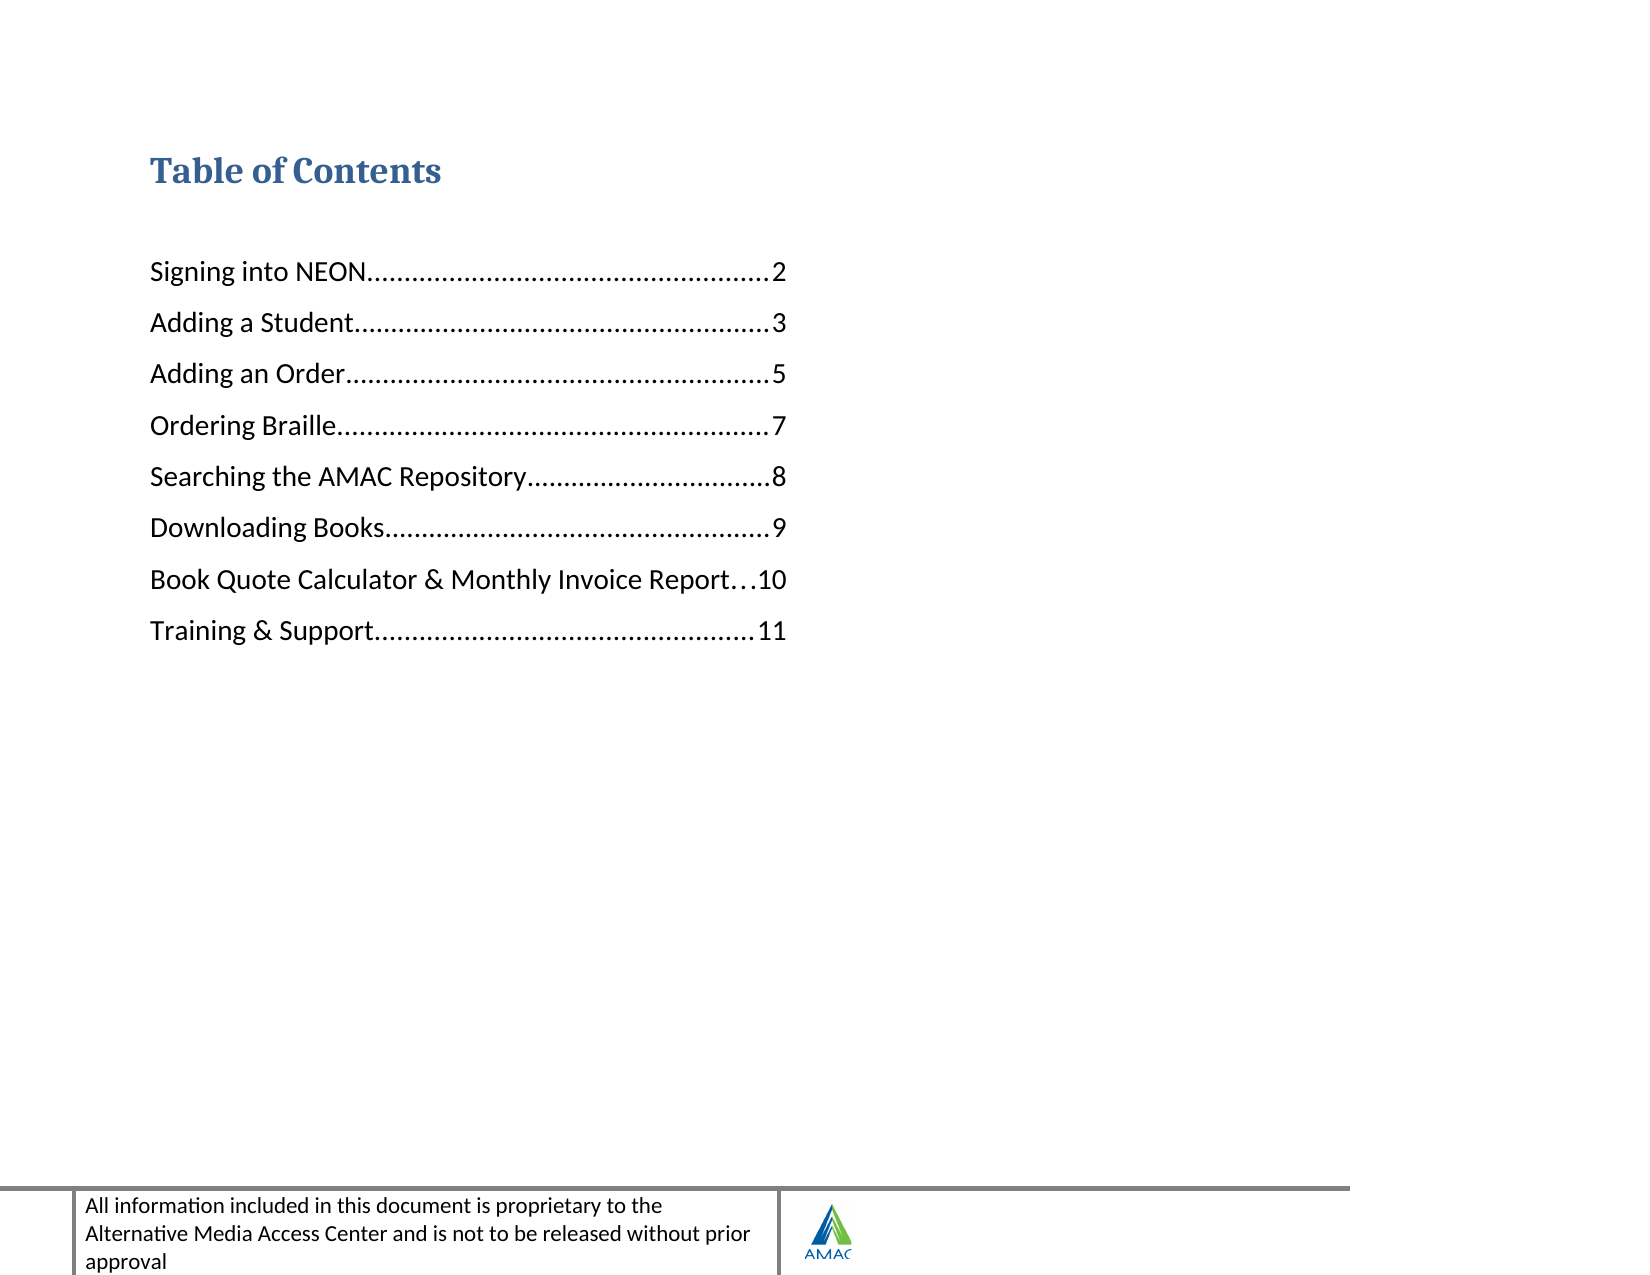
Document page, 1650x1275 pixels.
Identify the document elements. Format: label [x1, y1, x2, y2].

picture [804, 1204, 851, 1258]
